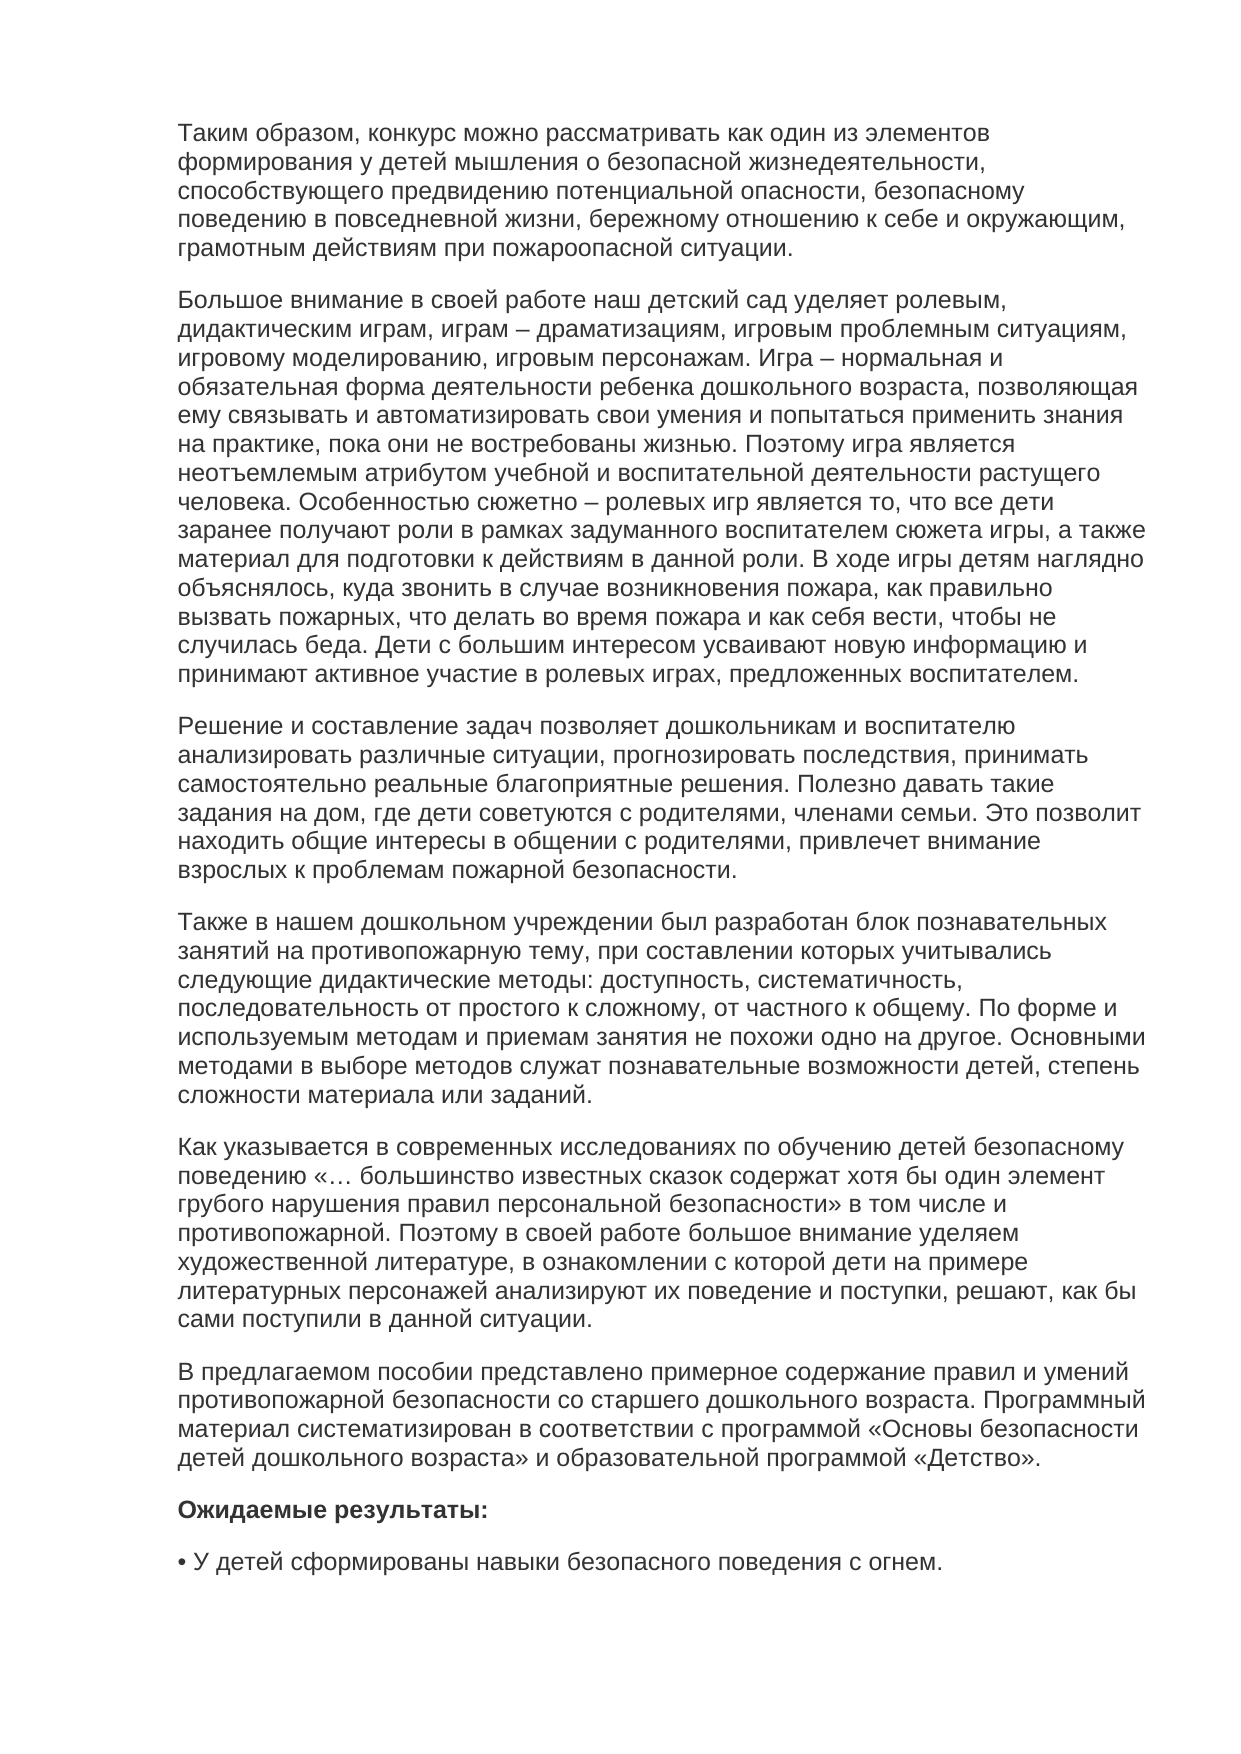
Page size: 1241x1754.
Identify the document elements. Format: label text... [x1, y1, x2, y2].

text Решение и составление задач позволяет дошкольникам и воспитателю анализировать различные ситуации, прогнозировать последствия, принимать самостоятельно реальные благоприятные решения. Полезно давать такие задания на дом, где дети советуются с родителями, членами семьи. Это позволит находить общие интересы в общении с родителями, привлечет внимание взрослых к проблемам пожарной безопасности. [177, 711, 1152, 884]
text Таким образом, конкурс можно рассматривать как один из элементов формирования у детей мышления о безопасной жизнедеятельности, способствующего предвидению потенциальной опасности, безопасному поведению в повседневной жизни, бережному отношению к себе и окружающим, грамотным действиям при пожароопасной ситуации. [177, 118, 1152, 262]
text В предлагаемом пособии представлено примерное содержание правил и умений противопожарной безопасности со старшего дошкольного возраста. Программный материал систематизирован в соответствии с программой «Основы безопасности детей дошкольного возраста» и образовательной программой «Детство». [177, 1357, 1152, 1472]
text • У детей сформированы навыки безопасного поведения с огнем. [177, 1547, 1152, 1576]
text Также в нашем дошкольном учреждении был разработан блок познавательных занятий на противопожарную тему, при составлении которых учитывались следующие дидактические методы: доступность, систематичность, последовательность от простого к сложному, от частного к общему. По форме и используемым методам и приемам занятия не похожи одно на другое. Основными методами в выборе методов служат познавательные возможности детей, степень сложности материала или заданий. [177, 907, 1152, 1108]
text Ожидаемые результаты: [177, 1495, 1152, 1524]
text Большое внимание в своей работе наш детский сад уделяет ролевым, дидактическим играм, играм – драматизациям, игровым проблемным ситуациям, игровому моделированию, игровым персонажам. Игра – нормальная и обязательная форма деятельности ребенка дошкольного возраста, позволяющая ему связывать и автоматизировать свои умения и попытаться применить знания на практике, пока они не востребованы жизнью. Поэтому игра является неотъемлемым атрибутом учебной и воспитательной деятельности растущего человека. Особенностью сюжетно – ролевых игр является то, что все дети заранее получают роли в рамках задуманного воспитателем сюжета игры, а также материал для подготовки к действиям в данной роли. В ходе игры детям наглядно объяснялось, куда звонить в случае возникновения пожара, как правильно вызвать пожарных, что делать во время пожара и как себя вести, чтобы не случилась беда. Дети с большим интересом усваивают новую информацию и принимают активное участие в ролевых играх, предложенных воспитателем. [177, 285, 1152, 688]
text Как указывается в современных исследованиях по обучению детей безопасному поведению «… большинство известных сказок содержат хотя бы один элемент грубого нарушения правил персональной безопасности» в том числе и противопожарной. Поэтому в своей работе большое внимание уделяем художественной литературе, в ознакомлении с которой дети на примере литературных персонажей анализируют их поведение и поступки, решают, как бы сами поступили в данной ситуации. [177, 1132, 1152, 1333]
